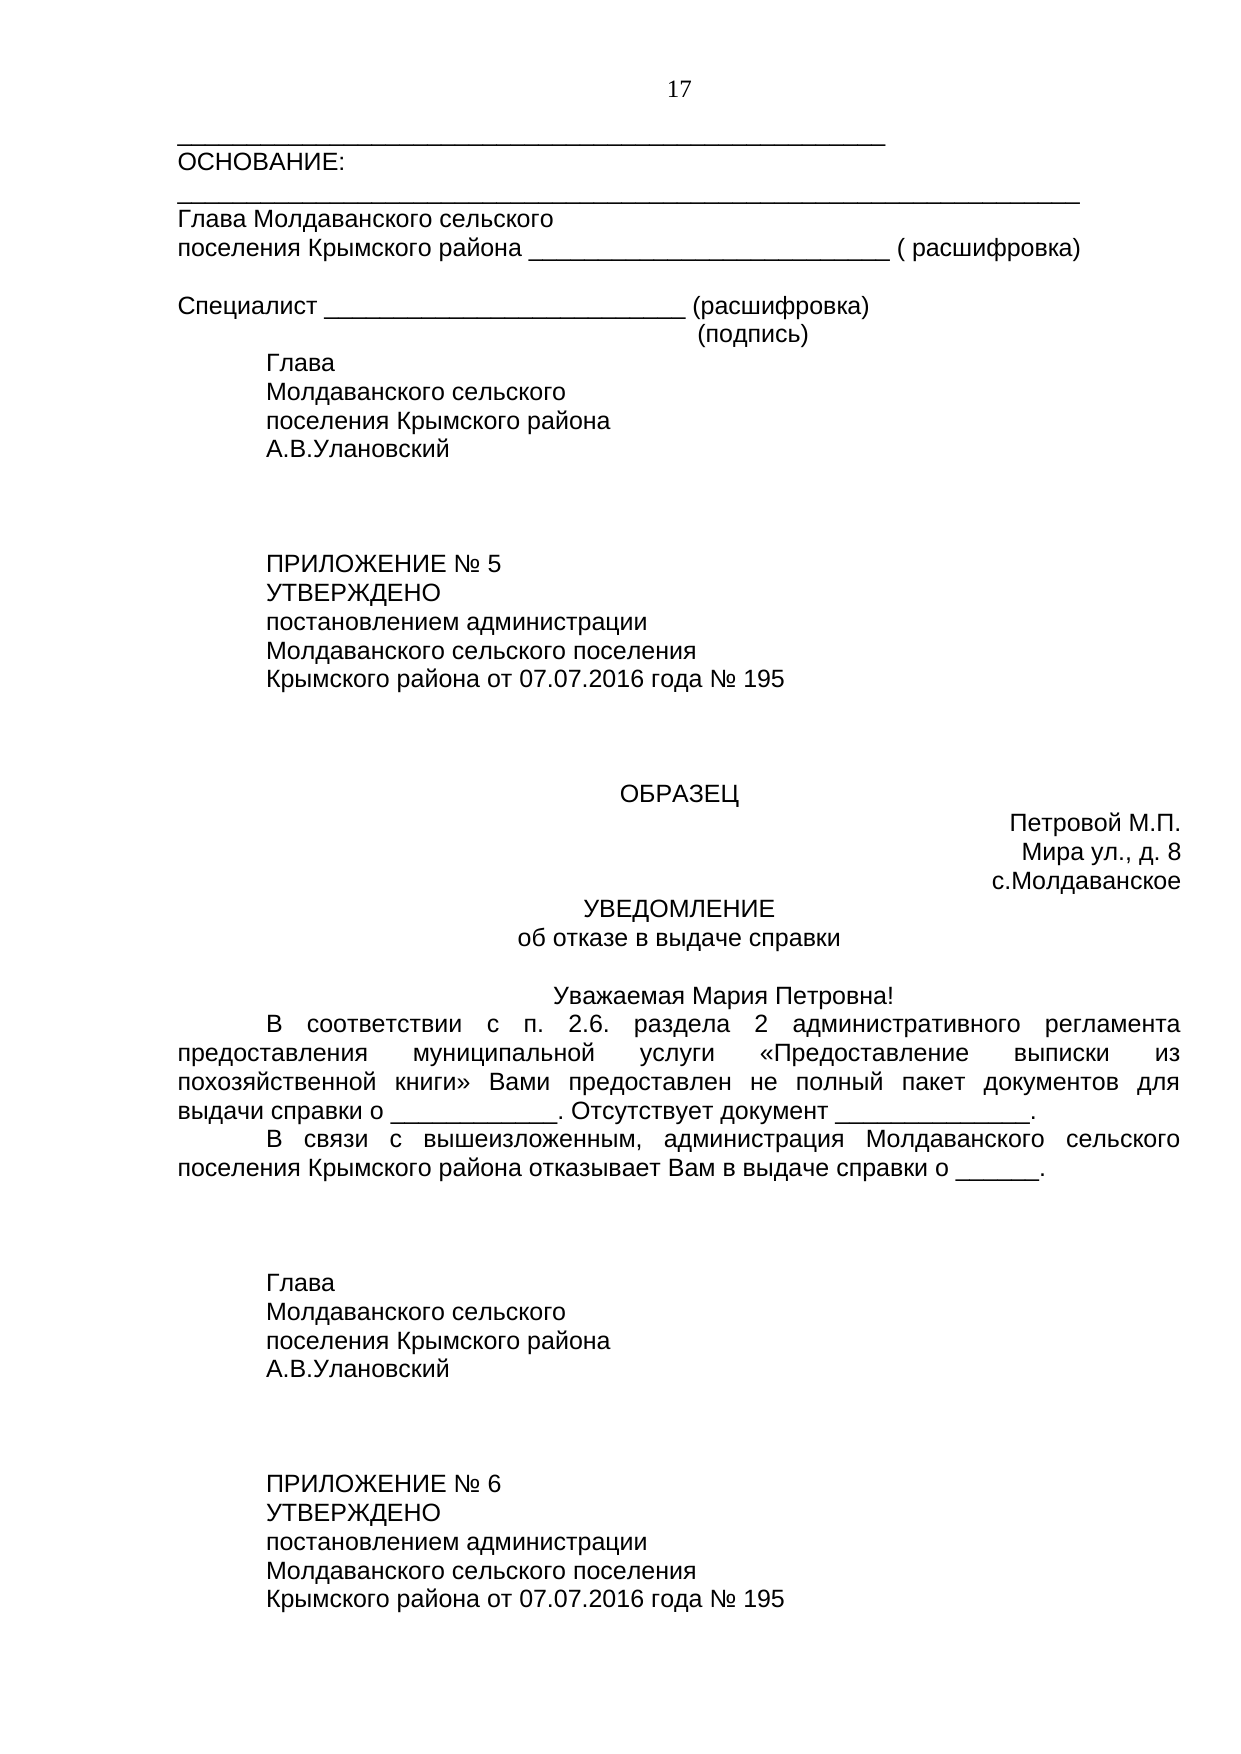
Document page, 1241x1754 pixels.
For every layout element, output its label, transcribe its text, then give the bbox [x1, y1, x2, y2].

text Молдаванского сельского [266, 1297, 1181, 1326]
text Специалист __________________________ (расшифровка) [177, 291, 1181, 319]
text поселения Крымского района [266, 406, 1181, 434]
text В соответствии c п. 2.6. раздела 2 административного регламента предоставления муниципальной услуги «Предоставление выписки из похозяйственной книги» Вами предоставлен не полный пакет документов для выдачи справки о ____________. Отсутствует документ ______________. [177, 1009, 1181, 1124]
text УТВЕРЖДЕНО [266, 578, 1181, 607]
text Уважаемая Мария Петровна! [177, 981, 1181, 1009]
text А.В.Улановский [266, 434, 1181, 463]
text Молдаванского сельского [266, 377, 1181, 406]
text Глава Молдаванского сельского [177, 204, 1181, 233]
text Молдаванского сельского поселения [266, 1556, 1181, 1584]
text об отказе в выдаче справки [177, 923, 1181, 952]
text А.В.Улановский [266, 1354, 1181, 1383]
text Петровой М.П. [177, 808, 1181, 837]
text ОБРАЗЕЦ [177, 779, 1181, 808]
text (подпись) [251, 319, 1181, 348]
text Молдаванского сельского поселения [266, 636, 1181, 664]
text ПРИЛОЖЕНИЕ № 6 [266, 1469, 1181, 1498]
text постановлением администрации [266, 1527, 1181, 1556]
text Крымского района от 07.07.2016 года № 195 [266, 1584, 1181, 1613]
text поселения Крымского района [266, 1326, 1181, 1354]
text УТВЕРЖДЕНО [266, 1498, 1181, 1527]
text ОСНОВАНИЕ: _________________________________________________________________ [177, 147, 1181, 204]
text Крымского района от 07.07.2016 года № 195 [266, 664, 1181, 693]
text УВЕДОМЛЕНИЕ [177, 894, 1181, 923]
text Глава [266, 1268, 1181, 1297]
text ПРИЛОЖЕНИЕ № 5 [266, 549, 1181, 578]
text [177, 118, 1181, 147]
text с.Молдаванское [177, 866, 1181, 894]
text Глава [266, 348, 1181, 377]
text постановлением администрации [266, 607, 1181, 636]
text поселения Крымского района __________________________ ( расшифровка) [177, 233, 1181, 262]
text В связи с вышеизложенным, администрация Молдаванского сельского поселения Крымского района отказывает Вам в выдаче справки о ______. [177, 1124, 1181, 1182]
text Мира ул., д. 8 [177, 837, 1181, 866]
